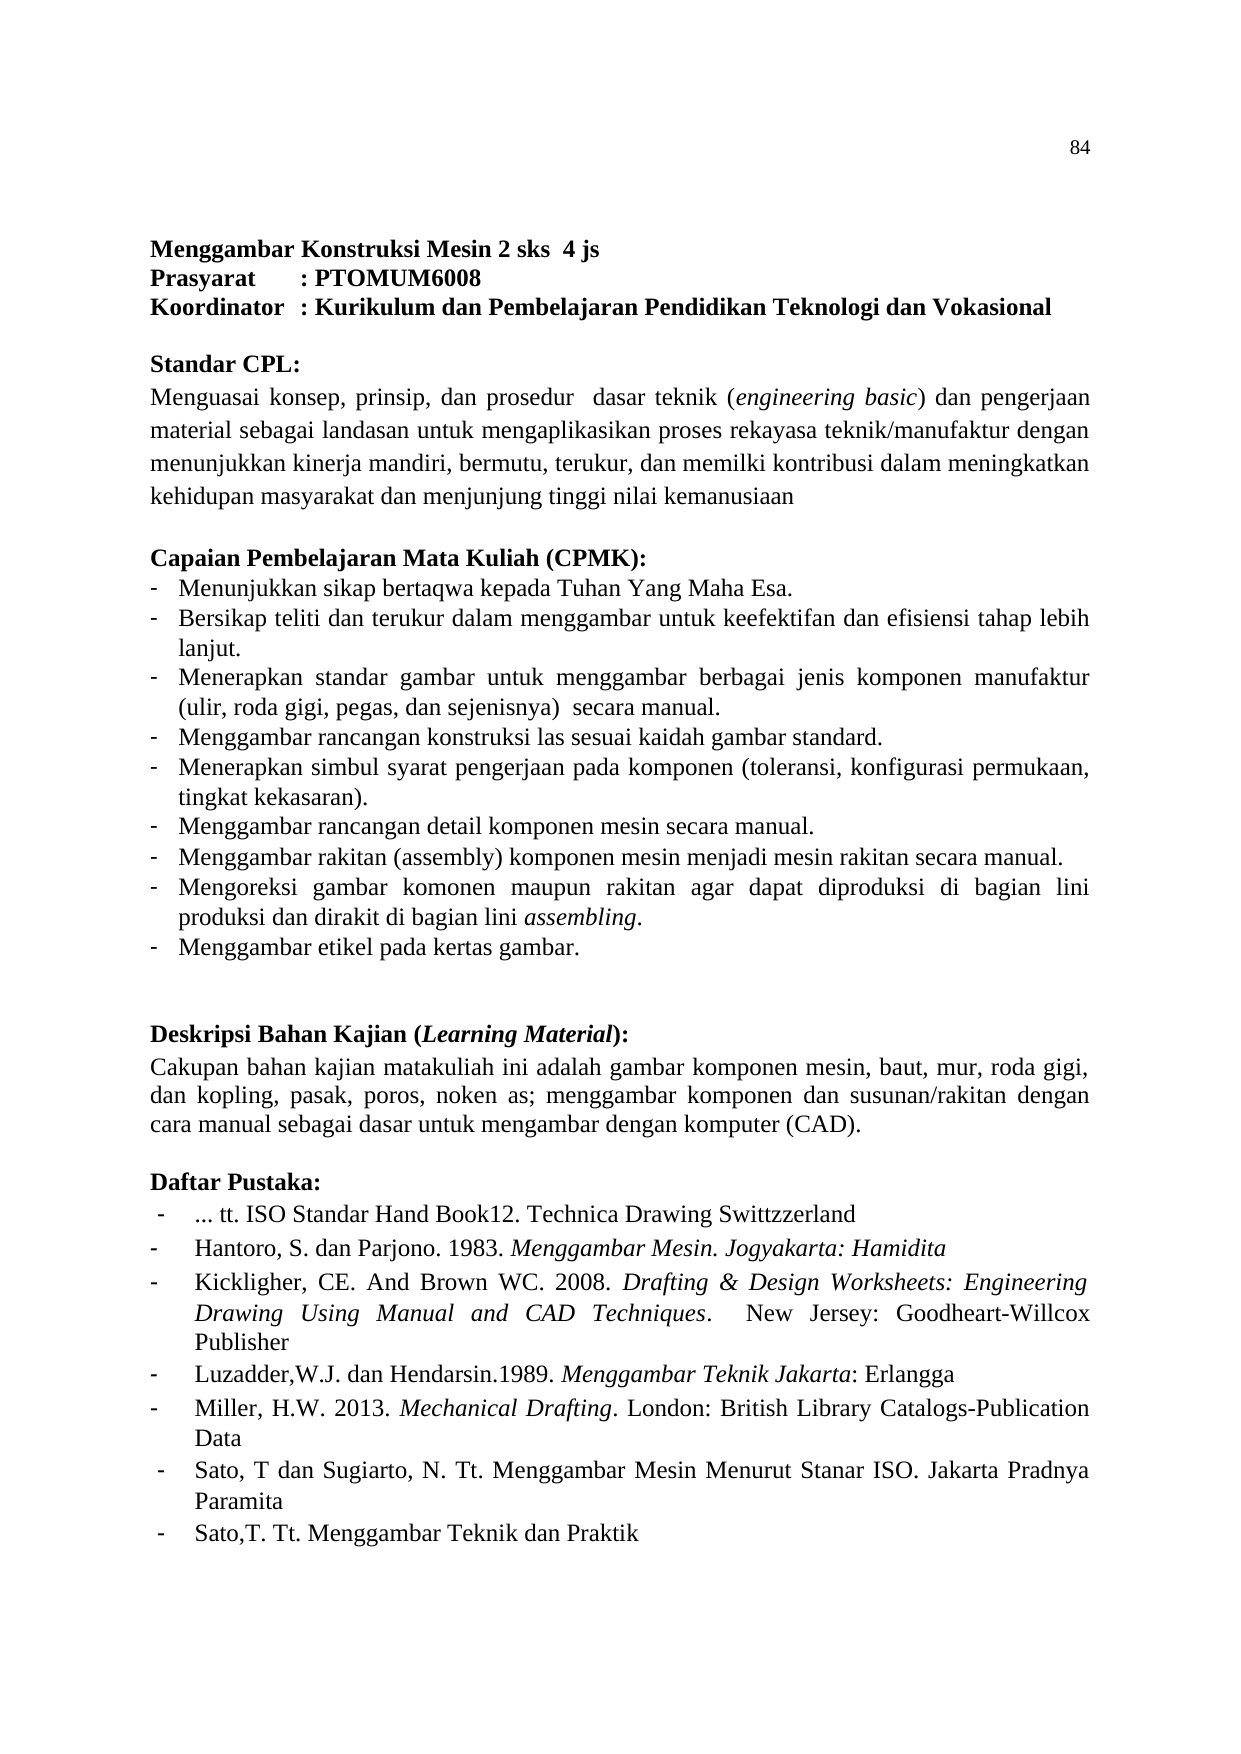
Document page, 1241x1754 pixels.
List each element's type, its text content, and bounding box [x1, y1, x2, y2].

list Hantoro, S. dan Parjono. 1983. Menggambar Mesin. Jogyakarta: Hamidita [150, 1230, 1090, 1264]
text Menguasai konsep, prinsip, dan prosedur dasar teknik (engineering basic) dan pengerjaan material sebagai landasan untuk mengaplikasikan proses rekayasa teknik/manufaktur dengan menunjukkan kinerja mandiri, bermutu, terukur, dan memilki kontribusi dalam meningkatkan kehidupan masyarakat dan menjunjung tinggi nilai kemanusiaan [150, 382, 1090, 510]
text Koordinator : Kurikulum dan Pembelajaran Pendidikan Teknologi dan Vokasional [150, 292, 1090, 320]
list Menunjukkan sikap bertaqwa kepada Tuhan Yang Maha Esa. [150, 572, 1090, 602]
list Bersikap teliti dan terukur dalam menggambar untuk keefektifan dan efisiensi tahap lebih lanjut. [150, 602, 1090, 661]
list Menerapkan simbul syarat pengerjaan pada komponen (toleransi, konfigurasi permukaan, tingkat kekasaran). [150, 751, 1090, 811]
list Sato,T. Tt. Menggambar Teknik dan Praktik [157, 1515, 1090, 1549]
text Capaian Pembelajaran Mata Kuliah (CPMK): [150, 543, 1090, 572]
text Menggambar Konstruksi Mesin 2 sks 4 js [150, 234, 1090, 263]
list Luzadder,W.J. dan Hendarsin.1989. Menggambar Teknik Jakarta: Erlangga [150, 1355, 1090, 1389]
list Menggambar etikel pada kertas gambar. [150, 931, 1090, 961]
text Standar CPL: [150, 349, 1090, 378]
text Deskripsi Bahan Kajian (Learning Material): [150, 1019, 1090, 1048]
list Menggambar rancangan konstruksi las sesuai kaidah gambar standard. [150, 721, 1090, 751]
list Menggambar rakitan (assembly) komponen mesin menjadi mesin rakitan secara manual. [150, 841, 1090, 872]
list Menggambar rancangan detail komponen mesin secara manual. [150, 811, 1090, 841]
list Miller, H.W. 2013. Mechanical Drafting. London: British Library Catalogs-Publication Data [150, 1389, 1090, 1452]
text Cakupan bahan kajian matakuliah ini adalah gambar komponen mesin, baut, mur, roda gigi, dan kopling, pasak, poros, noken as; menggambar komponen dan susunan/rakitan dengan cara manual sebagai dasar untuk mengambar dengan komputer (CAD). [150, 1052, 1090, 1138]
list Mengoreksi gambar komonen maupun rakitan agar dapat diproduksi di bagian lini produksi dan dirakit di bagian lini assembling. [150, 872, 1090, 931]
list Kickligher, CE. And Brown WC. 2008. Drafting & Design Worksheets: Engineering Drawing Using Manual and CAD Techniques. New Jersey: Goodheart-Willcox Publisher [150, 1264, 1090, 1355]
list ... tt. ISO Standar Hand Book12. Technica Drawing Swittzzerland [157, 1196, 1090, 1230]
list Sato, T dan Sugiarto, N. Tt. Menggambar Mesin Menurut Stanar ISO. Jakarta Pradnya Paramita [157, 1452, 1090, 1515]
list Menerapkan standar gambar untuk menggambar berbagai jenis komponen manufaktur (ulir, roda gigi, pegas, dan sejenisnya) secara manual. [150, 661, 1090, 721]
text Prasyarat : PTOMUM6008 [150, 263, 1090, 292]
text Daftar Pustaka: [150, 1167, 1090, 1196]
